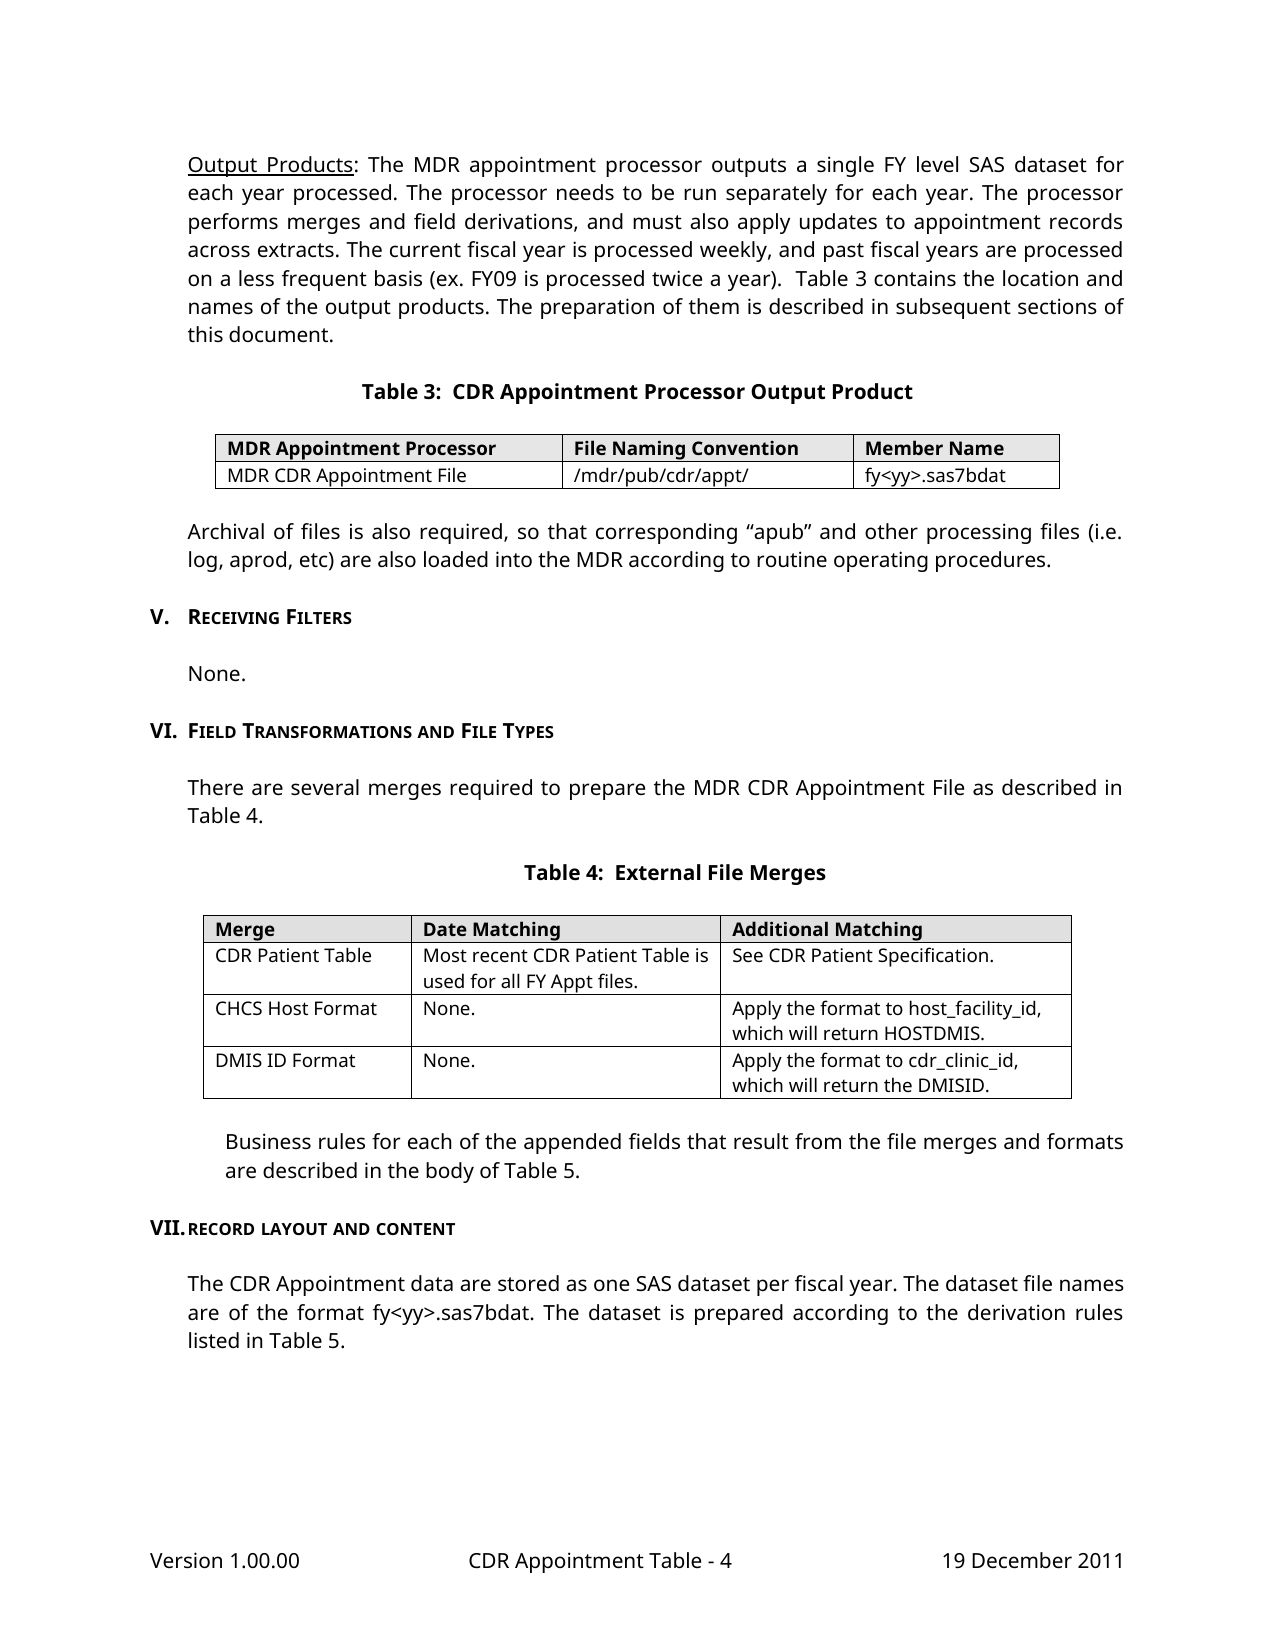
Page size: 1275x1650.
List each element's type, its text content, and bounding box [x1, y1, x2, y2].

text Receiving Filters [150, 602, 1125, 631]
text Business rules for each of the appended fields that result from the file merges and formats are described in the body of Table 5. [225, 1127, 1125, 1184]
table_cell Most recent CDR Patient Table is used for all FY Appt files. [412, 943, 720, 994]
table_header MDR Appointment Processor [216, 435, 562, 461]
text Archival of files is also required, so that corresponding “apub” and other processing files (i.e. log, aprod, etc) are also loaded into the MDR according to routine operating procedures. [187, 517, 1125, 574]
text Field Transformations and File Types [150, 716, 1125, 744]
table_cell None. [412, 995, 720, 1046]
table_cell CDR Patient Table [204, 943, 411, 994]
text There are several merges required to prepare the MDR CDR Appointment File as described in Table 4. [187, 773, 1125, 830]
table_cell See CDR Patient Specification. [721, 943, 1071, 994]
table_header Merge [204, 916, 411, 942]
text The CDR Appointment data are stored as one SAS dataset per fiscal year. The dataset file names are of the format fy<yy>.sas7bdat. The dataset is prepared according to the derivation rules listed in Table 5. [187, 1269, 1125, 1355]
text record layout and content [150, 1213, 1125, 1241]
text Table 3: CDR Appointment Processor Output Product [150, 377, 1125, 406]
table_cell MDR CDR Appointment File [216, 462, 562, 487]
text None. [187, 659, 1125, 688]
table_header Member Name [854, 435, 1059, 461]
table_cell /mdr/pub/cdr/appt/ [563, 462, 853, 487]
table_header Date Matching [412, 916, 720, 942]
text Table 4: External File Merges [225, 858, 1125, 887]
table_cell Apply the format to cdr_clinic_id, which will return the DMISID. [721, 1047, 1071, 1098]
table_cell CHCS Host Format [204, 995, 411, 1046]
text Output Products: The MDR appointment processor outputs a single FY level SAS dataset for each year processed. The processor needs to be run separately for each year. The processor performs merges and field derivations, and must also apply updates to appointment records across extracts. The current fiscal year is processed weekly, and past fiscal years are processed on a less frequent basis (ex. FY09 is processed twice a year). Table 3 contains the location and names of the output products. The preparation of them is described in subsequent sections of this document. [187, 150, 1125, 349]
table_cell None. [412, 1047, 720, 1098]
table_cell DMIS ID Format [204, 1047, 411, 1098]
table_header Additional Matching [721, 916, 1071, 942]
table_cell fy<yy>.sas7bdat [854, 462, 1059, 487]
table_cell Apply the format to host_facility_id, which will return HOSTDMIS. [721, 995, 1071, 1046]
table_header File Naming Convention [563, 435, 853, 461]
